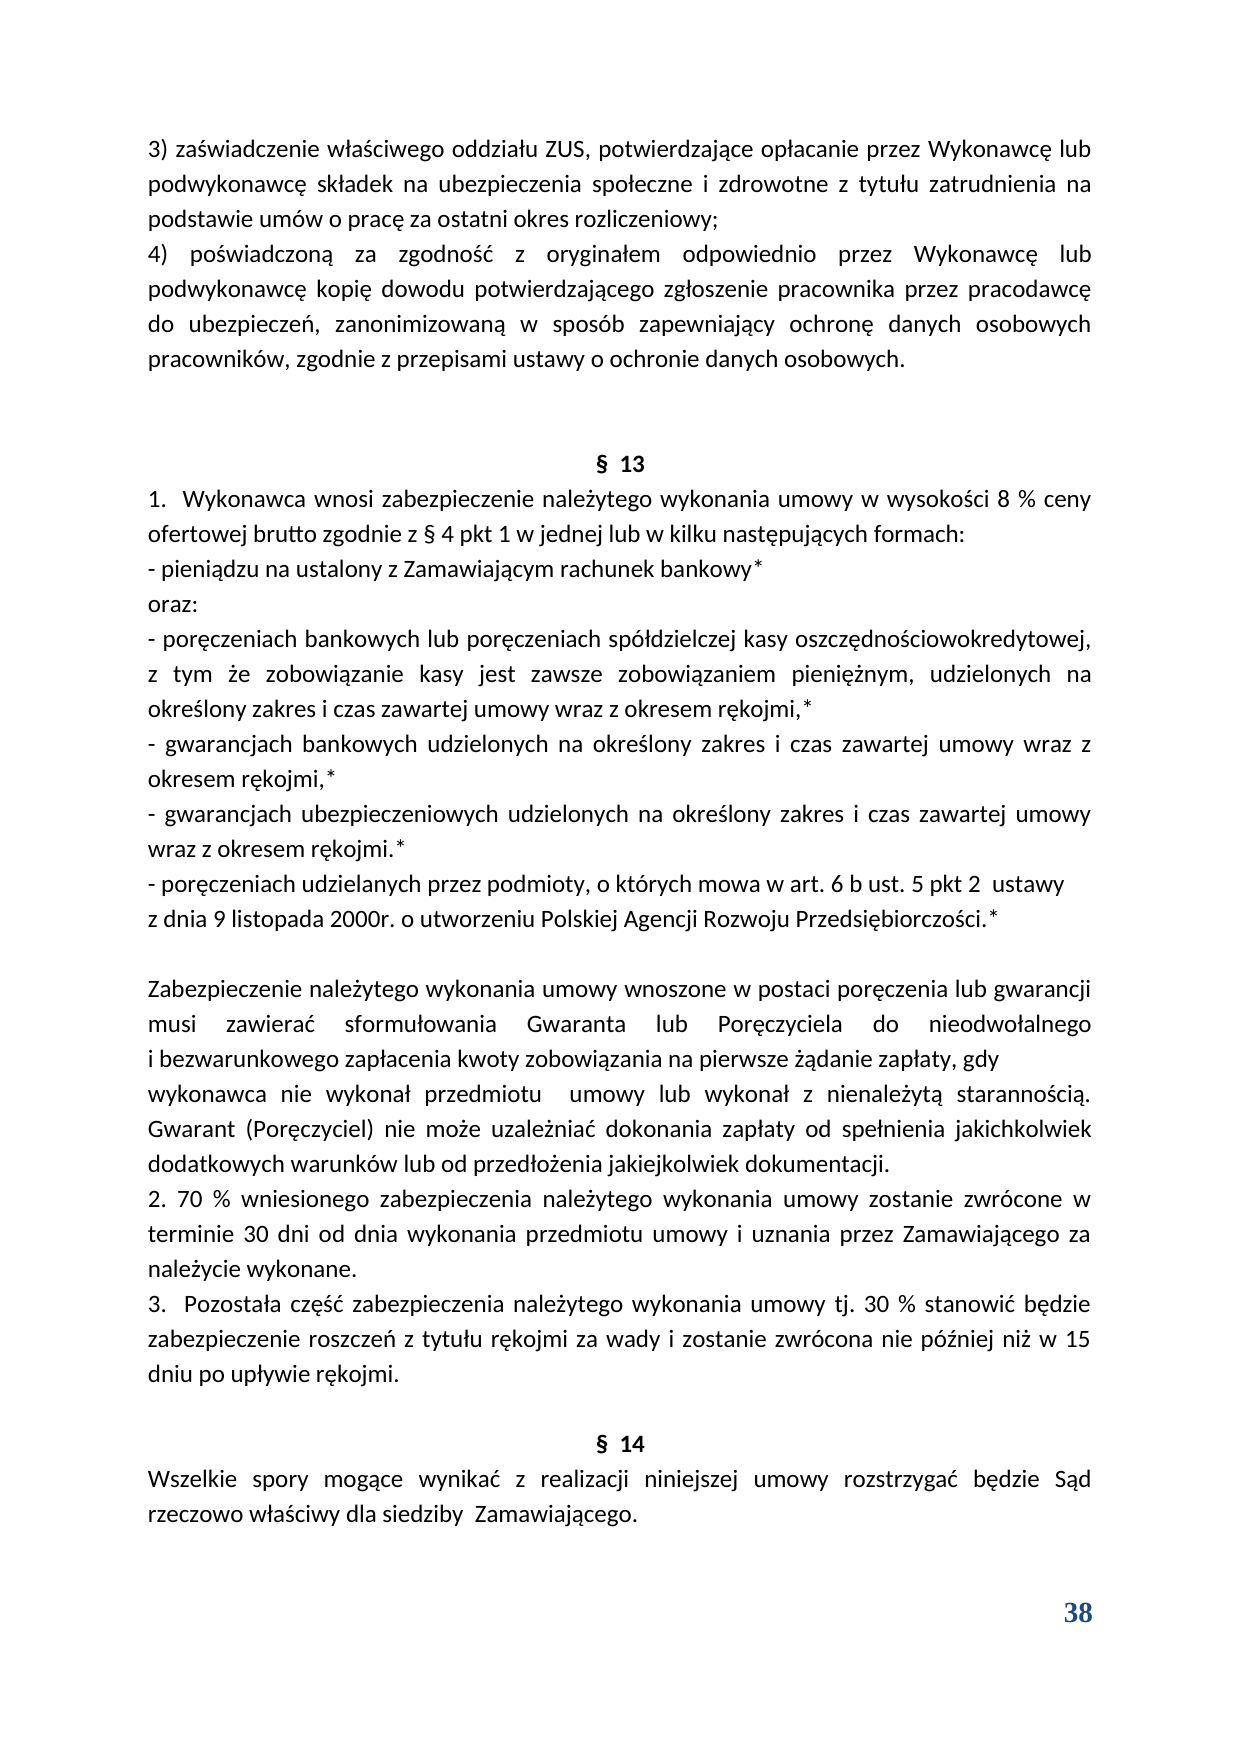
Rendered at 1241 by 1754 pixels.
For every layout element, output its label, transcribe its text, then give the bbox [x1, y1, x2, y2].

text Wszelkie spory mogące wynikać z realizacji niniejszej umowy rozstrzygać będzie Sąd rzeczowo właściwy dla siedziby Zamawiającego. [148, 1463, 1093, 1529]
text § 14 [148, 1428, 1093, 1459]
text - poręczeniach bankowych lub poręczeniach spółdzielczej kasy oszczędnościowokredytowej, z tym że zobowiązanie kasy jest zawsze zobowiązaniem pieniężnym, udzielonych na określony zakres i czas zawartej umowy wraz z okresem rękojmi,* [148, 623, 1093, 724]
text oraz: [148, 588, 1093, 619]
text z dnia 9 listopada 2000r. o utworzeniu Polskiej Agencji Rozwoju Przedsiębiorczości.* [148, 903, 1093, 934]
text wykonawca nie wykonał przedmiotu umowy lub wykonał z nienależytą starannością. Gwarant (Poręczyciel) nie może uzależniać dokonania zapłaty od spełnienia jakichkolwiek dodatkowych warunków lub od przedłożenia jakiejkolwiek dokumentacji. [148, 1078, 1093, 1179]
text - gwarancjach ubezpieczeniowych udzielonych na określony zakres i czas zawartej umowy wraz z okresem rękojmi.* [148, 798, 1093, 864]
text § 13 [148, 448, 1093, 479]
text 3) zaświadczenie właściwego oddziału ZUS, potwierdzające opłacanie przez Wykonawcę lub podwykonawcę składek na ubezpieczenia społeczne i zdrowotne z tytułu zatrudnienia na podstawie umów o pracę za ostatni okres rozliczeniowy; [148, 133, 1093, 234]
text - pieniądzu na ustalony z Zamawiającym rachunek bankowy* [148, 553, 1093, 584]
text Zabezpieczenie należytego wykonania umowy wnoszone w postaci poręczenia lub gwarancji musi zawierać sformułowania Gwaranta lub Poręczyciela do nieodwołalnego i bezwarunkowego zapłacenia kwoty zobowiązania na pierwsze żądanie zapłaty, gdy [148, 973, 1093, 1074]
text 1. Wykonawca wnosi zabezpieczenie należytego wykonania umowy w wysokości 8 % ceny ofertowej brutto zgodnie z § 4 pkt 1 w jednej lub w kilku następujących formach: [148, 483, 1093, 549]
text - gwarancjach bankowych udzielonych na określony zakres i czas zawartej umowy wraz z okresem rękojmi,* [148, 728, 1093, 794]
text 2. 70 % wniesionego zabezpieczenia należytego wykonania umowy zostanie zwrócone w terminie 30 dni od dnia wykonania przedmiotu umowy i uznania przez Zamawiającego za należycie wykonane. [148, 1183, 1093, 1284]
text 3. Pozostała część zabezpieczenia należytego wykonania umowy tj. 30 % stanowić będzie zabezpieczenie roszczeń z tytułu rękojmi za wady i zostanie zwrócona nie później niż w 15 dniu po upływie rękojmi. [148, 1288, 1093, 1389]
text 4) poświadczoną za zgodność z oryginałem odpowiednio przez Wykonawcę lub podwykonawcę kopię dowodu potwierdzającego zgłoszenie pracownika przez pracodawcę do ubezpieczeń, zanonimizowaną w sposób zapewniający ochronę danych osobowych pracowników, zgodnie z przepisami ustawy o ochronie danych osobowych. [148, 238, 1093, 374]
text - poręczeniach udzielanych przez podmioty, o których mowa w art. 6 b ust. 5 pkt 2 ustawy [148, 868, 1093, 899]
